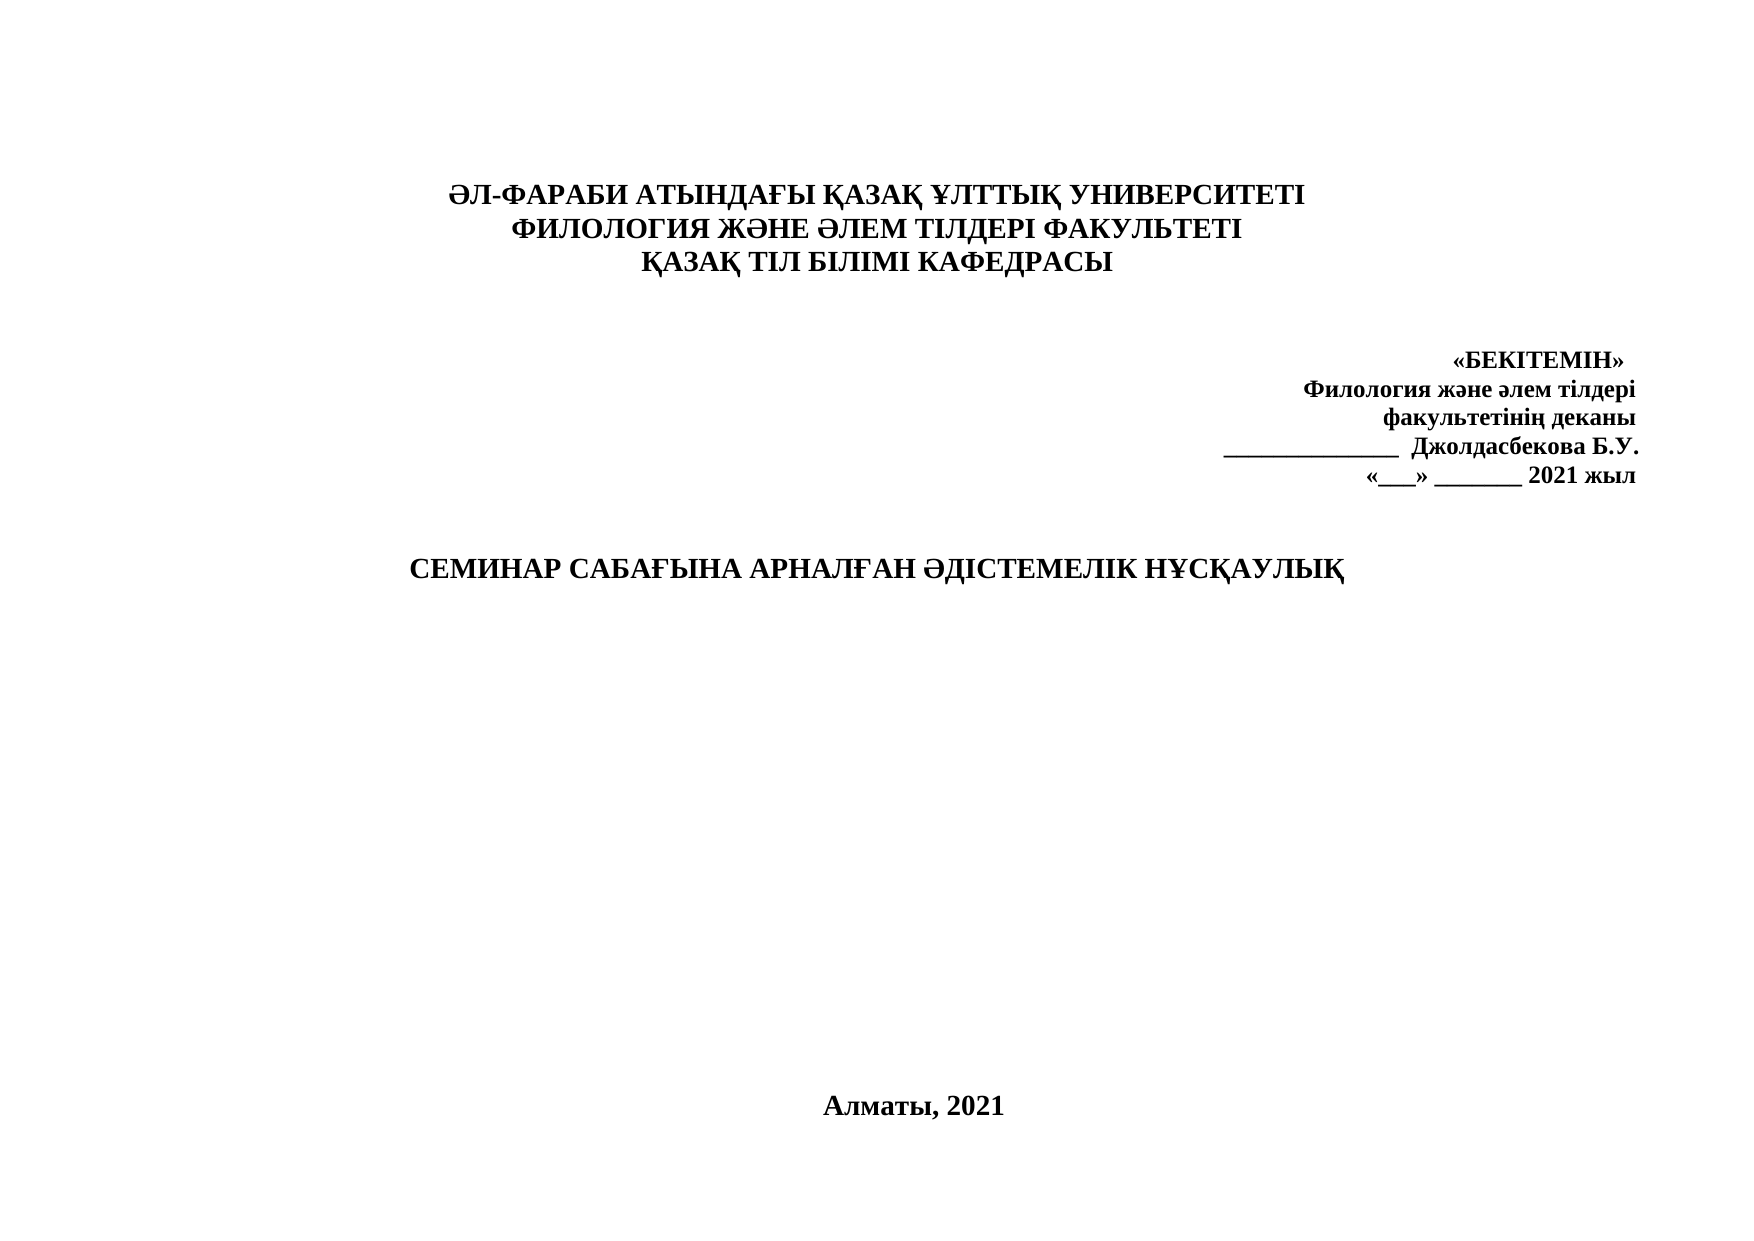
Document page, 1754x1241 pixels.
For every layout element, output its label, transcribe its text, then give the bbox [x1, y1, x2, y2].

text ______________ Джолдасбекова Б.У. [118, 431, 1639, 460]
text Филология және әлем тілдері факультеті [118, 211, 1636, 244]
text «БЕКІТЕМІН» [929, 345, 1624, 374]
text Қазақ тіл білімі кафедрасы [118, 244, 1636, 278]
text Алматы, 2021 [118, 1088, 1636, 1121]
text Филология және әлем тілдері [118, 374, 1636, 402]
text Семинар сабағына арналған әдістемелік нұсқаулық [118, 551, 1636, 584]
text Әл-Фараби атындағы Қазақ ұлттық университеті [118, 177, 1636, 211]
text «___» _______ 2021 жыл [118, 460, 1636, 489]
text факультетінің деканы [118, 402, 1636, 431]
